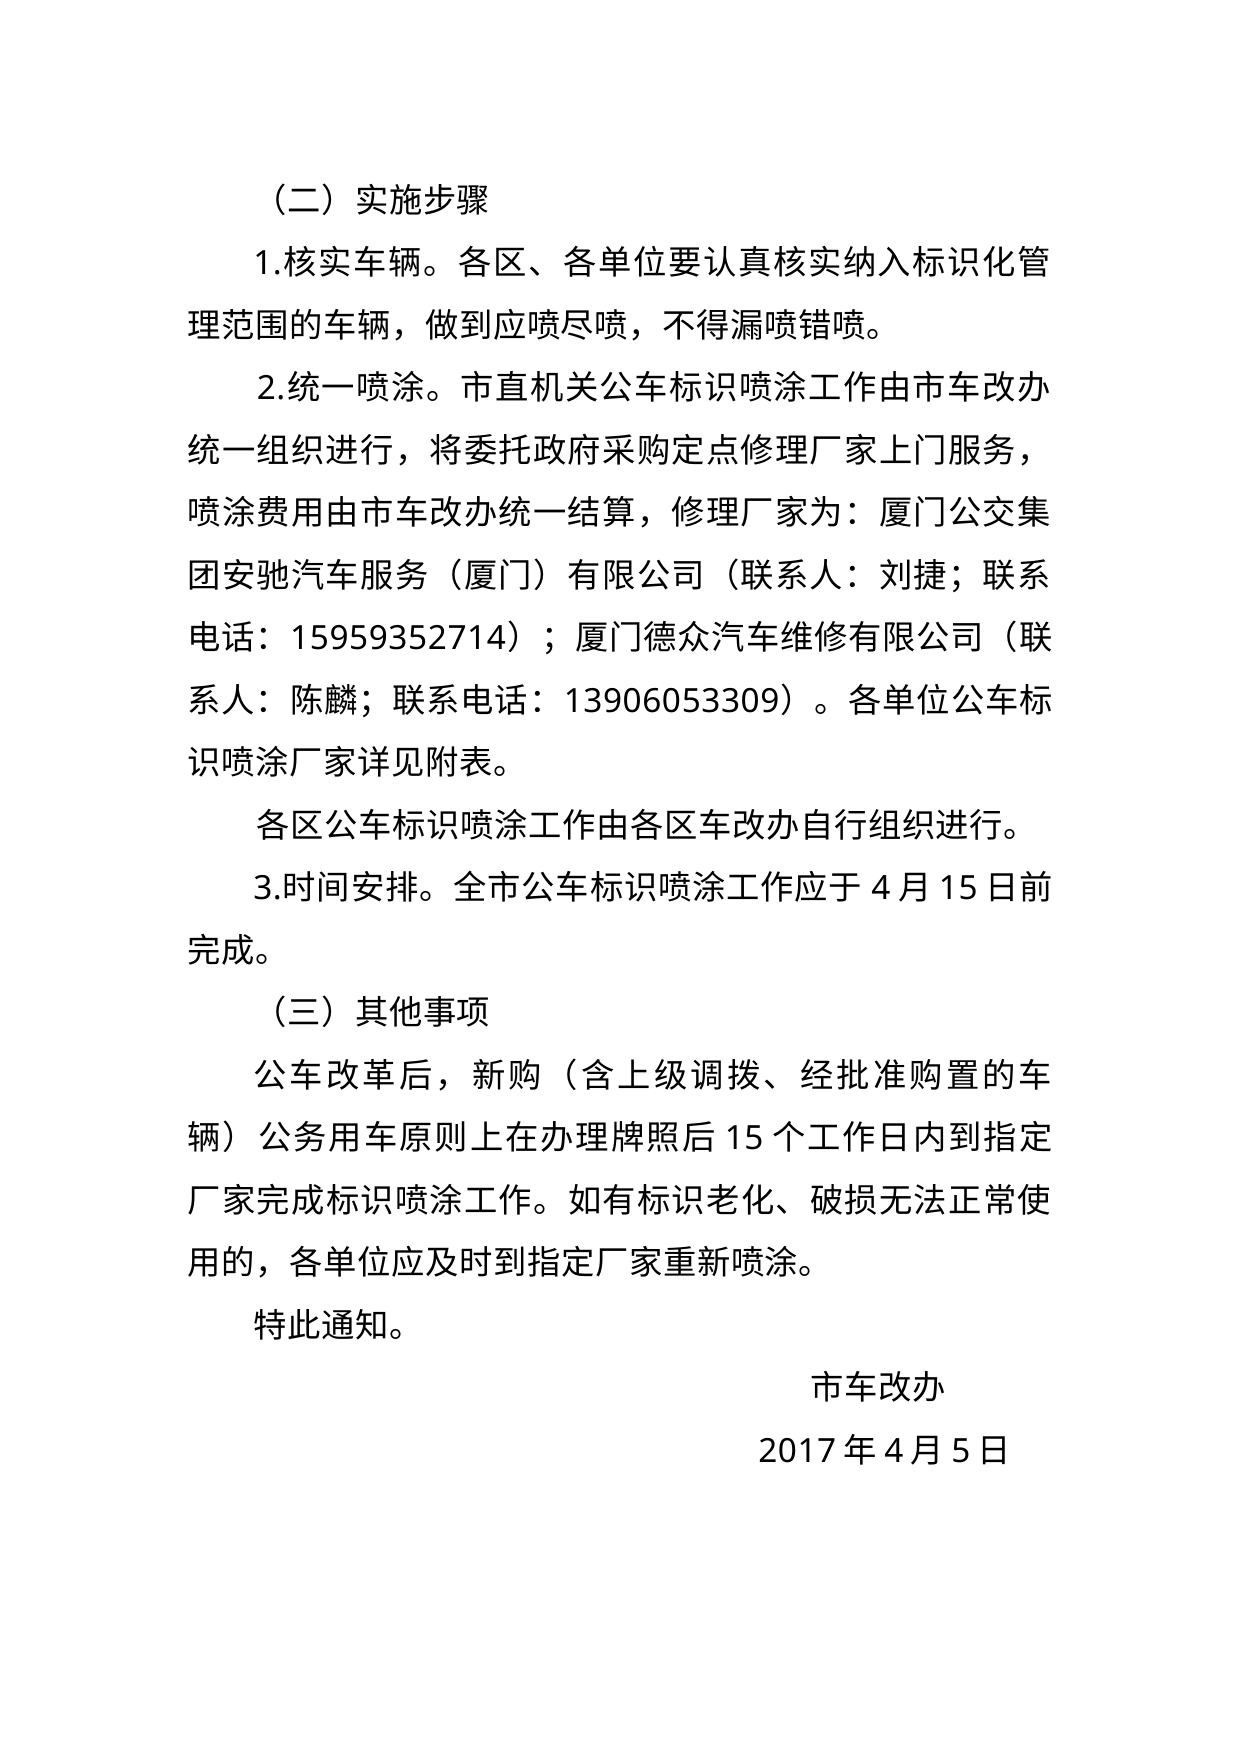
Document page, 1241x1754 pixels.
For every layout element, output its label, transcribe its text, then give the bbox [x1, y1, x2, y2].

text 1.核实车辆。各区、各单位要认真核实纳入标识化管理范围的车辆，做到应喷尽喷，不得漏喷错喷。 [187, 224, 1053, 349]
text 公车改革后，新购（含上级调拨、经批准购置的车辆）公务用车原则上在办理牌照后15个工作日内到指定厂家完成标识喷涂工作。如有标识老化、破损无法正常使用的，各单位应及时到指定厂家重新喷涂。 [187, 1037, 1053, 1287]
text 2017年4月5日 [187, 1412, 1053, 1474]
text （二）实施步骤 [187, 162, 1053, 224]
text 特此通知。 [187, 1287, 1053, 1349]
text 市车改办 [187, 1349, 1053, 1412]
text 3.时间安排。全市公车标识喷涂工作应于4月15日前完成。 [187, 849, 1053, 974]
text 2.统一喷涂。市直机关公车标识喷涂工作由市车改办统一组织进行，将委托政府采购定点修理厂家上门服务，喷涂费用由市车改办统一结算，修理厂家为：厦门公交集团安驰汽车服务（厦门）有限公司（联系人：刘捷；联系电话：15959352714）；厦门德众汽车维修有限公司（联系人：陈麟；联系电话：13906053309）。各单位公车标识喷涂厂家详见附表。 [187, 349, 1053, 787]
text 各区公车标识喷涂工作由各区车改办自行组织进行。 [187, 787, 1053, 849]
text （三）其他事项 [187, 974, 1053, 1037]
